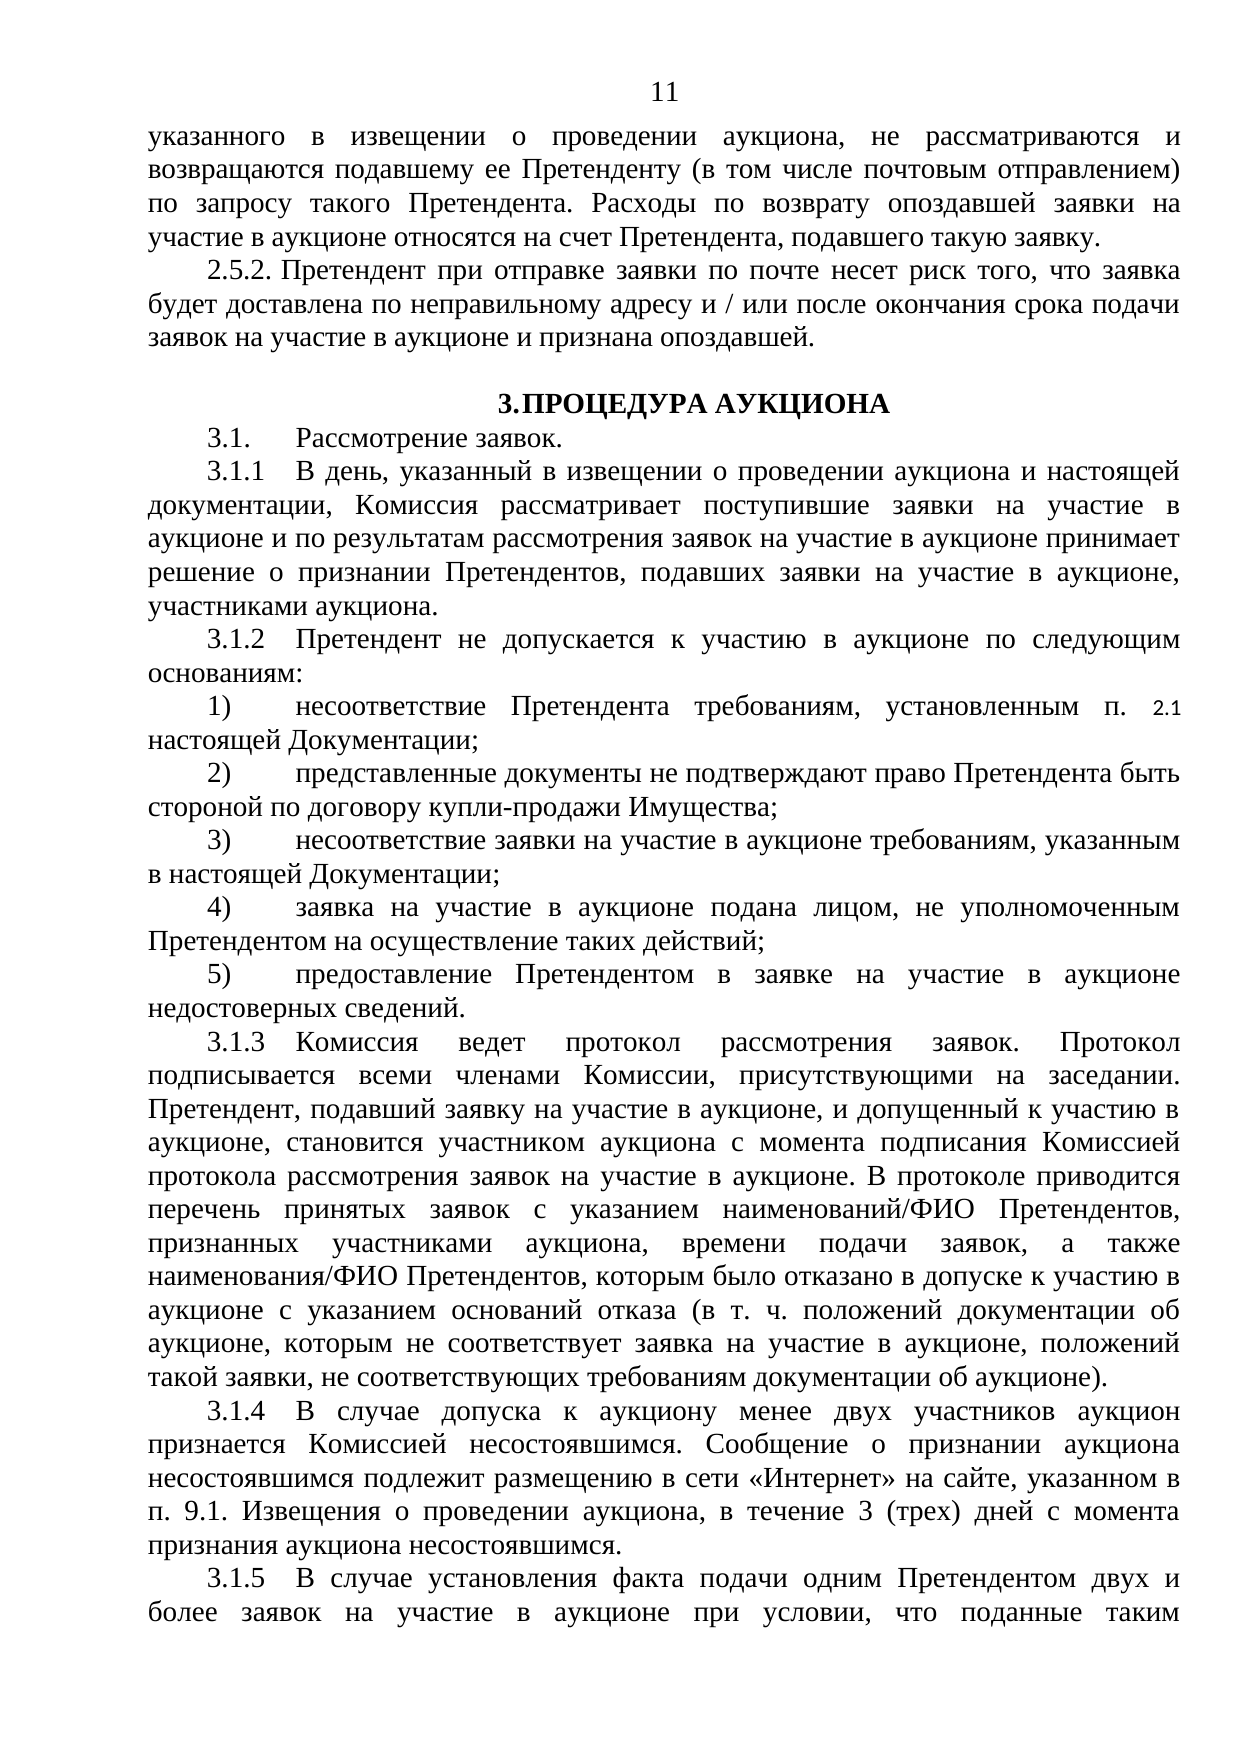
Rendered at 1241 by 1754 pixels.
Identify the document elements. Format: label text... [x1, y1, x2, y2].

list заявка на участие в аукционе подана лицом, не уполномоченным Претендентом на осуществление таких действий; [148, 889, 1181, 957]
list несоответствие Претендента требованиям, установленным п. 2.1 настоящей Документации; [148, 688, 1181, 755]
list Претендент не допускается к участию в аукционе по следующим основаниям: [148, 621, 1181, 688]
subtitle Процедура аукциона [148, 386, 1181, 420]
list предоставление Претендентом в заявке на участие в аукционе недостоверных сведений. [148, 957, 1181, 1024]
list В день, указанный в извещении о проведении аукциона и настоящей документации, Комиссия рассматривает поступившие заявки на участие в аукционе и по результатам рассмотрения заявок на участие в аукционе принимает решение о признании Претендентов, подавших заявки на участие в аукционе, участниками аукциона. [148, 453, 1181, 621]
list В случае допуска к аукциону менее двух участников аукцион признается Комиссией несостоявшимся. Сообщение о признании аукциона несостоявшимся подлежит размещению в сети «Интернет» на сайте, указанном в п. 9.1. Извещения о проведении аукциона, в течение 3 (трех) дней с момента признания аукциона несостоявшимся. [148, 1393, 1181, 1560]
list представленные документы не подтверждают право Претендента быть стороной по договору купли-продажи Имущества; [148, 755, 1181, 822]
subtitle Рассмотрение заявок. [148, 420, 1181, 453]
text Претендент при отправке заявки по почте несет риск того, что заявка будет доставлена по неправильному адресу и / или после окончания срока подачи заявок на участие в аукционе и признана опоздавшей. [148, 252, 1181, 353]
list Комиссия ведет протокол рассмотрения заявок. Протокол подписывается всеми членами Комиссии, присутствующими на заседании. Претендент, подавший заявку на участие в аукционе, и допущенный к участию в аукционе, становится участником аукциона с момента подписания Комиссией протокола рассмотрения заявок на участие в аукционе. В протоколе приводится перечень принятых заявок с указанием наименований/ФИО Претендентов, признанных участниками аукциона, времени подачи заявок, а также наименования/ФИО Претендентов, которым было отказано в допуске к участию в аукционе с указанием оснований отказа (в т. ч. положений документации об аукционе, которым не соответствует заявка на участие в аукционе, положений такой заявки, не соответствующих требованиям документации об аукционе). [148, 1024, 1181, 1393]
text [148, 118, 1181, 252]
list несоответствие заявки на участие в аукционе требованиям, указанным в настоящей Документации; [148, 822, 1181, 889]
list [148, 1560, 1181, 1627]
